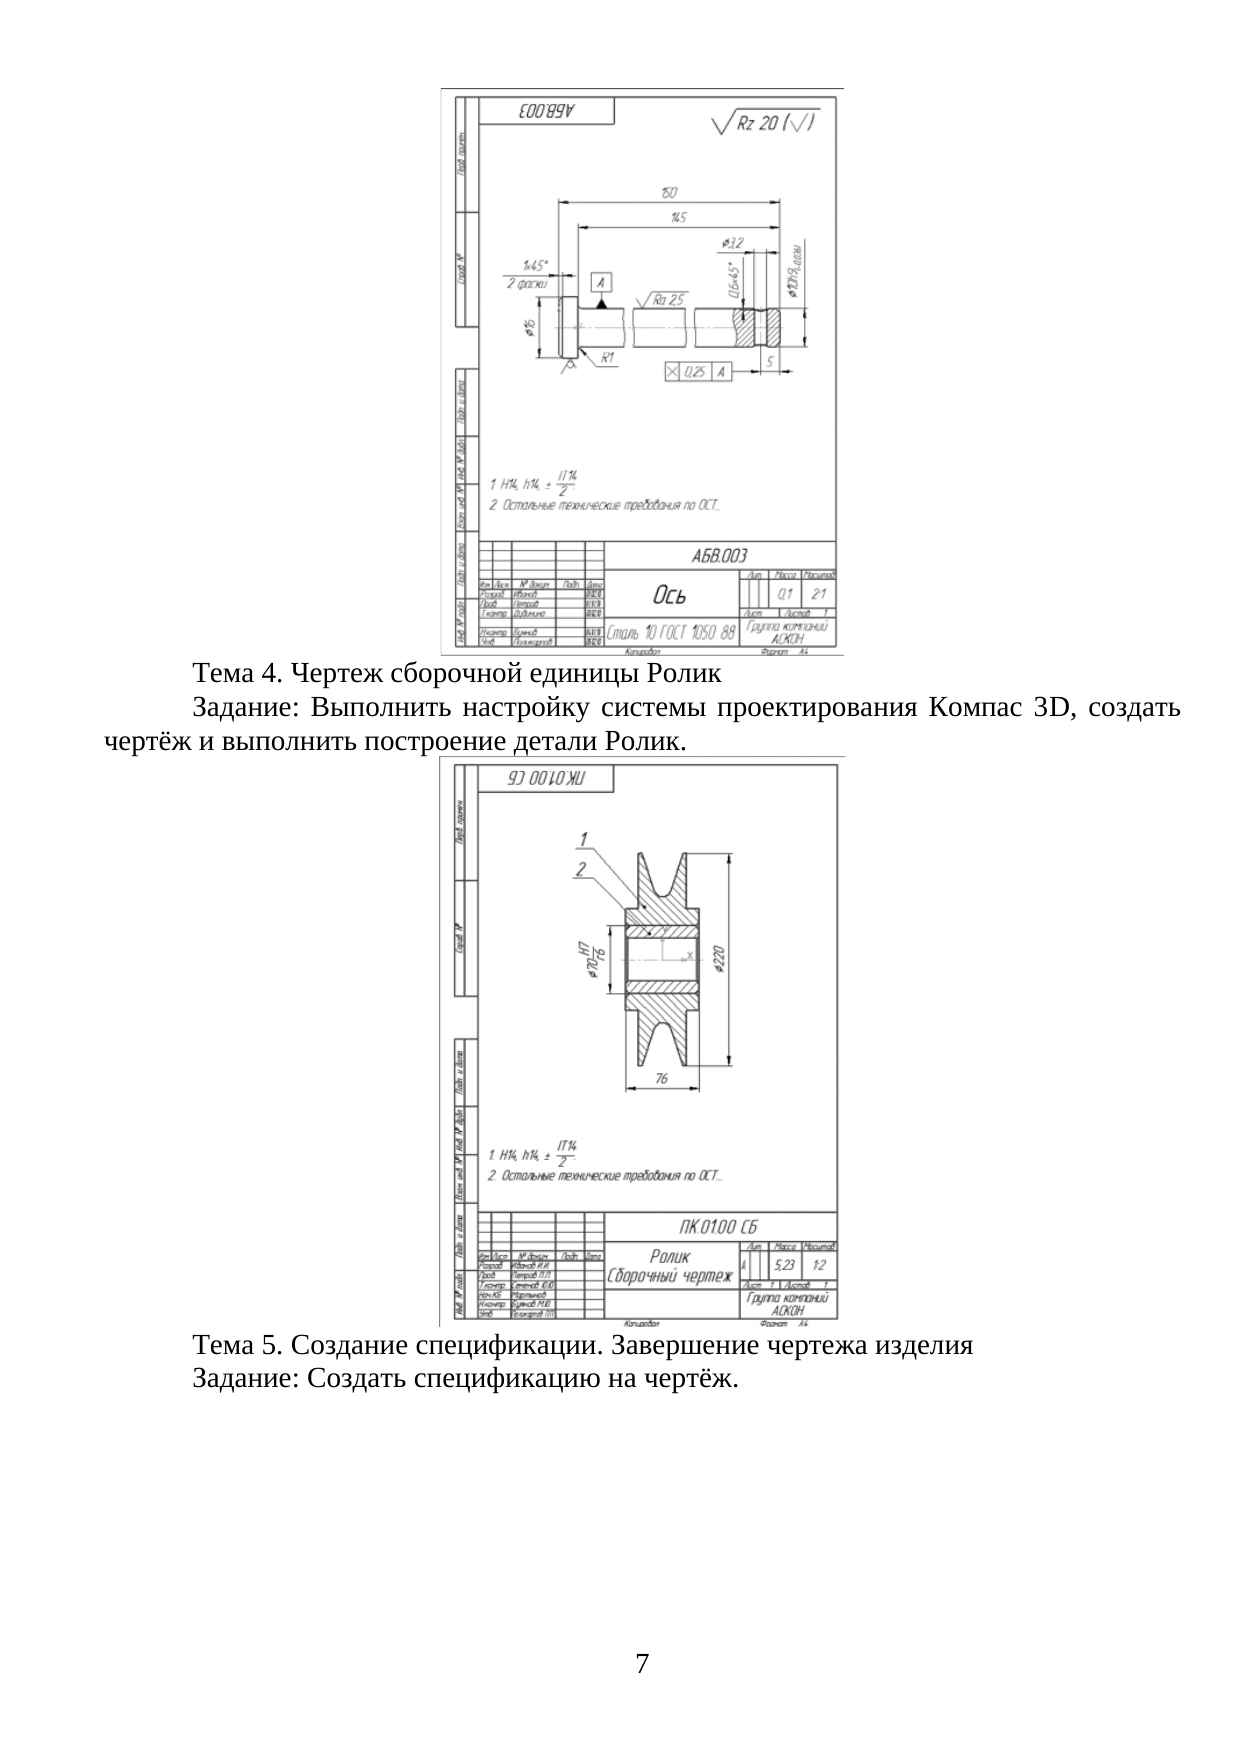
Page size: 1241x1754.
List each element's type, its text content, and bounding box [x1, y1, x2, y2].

text Задание: Выполнить настройку системы проектирования Компас 3D, создать чертёж и выполнить построение детали Ролик. [103, 689, 1181, 756]
text Тема 4. Чертеж сборочной единицы Ролик [103, 656, 1181, 689]
text Тема 5. Создание спецификации. Завершение чертежа изделия [103, 1327, 1181, 1361]
text Задание: Создать спецификацию на чертёж. [103, 1361, 1181, 1394]
